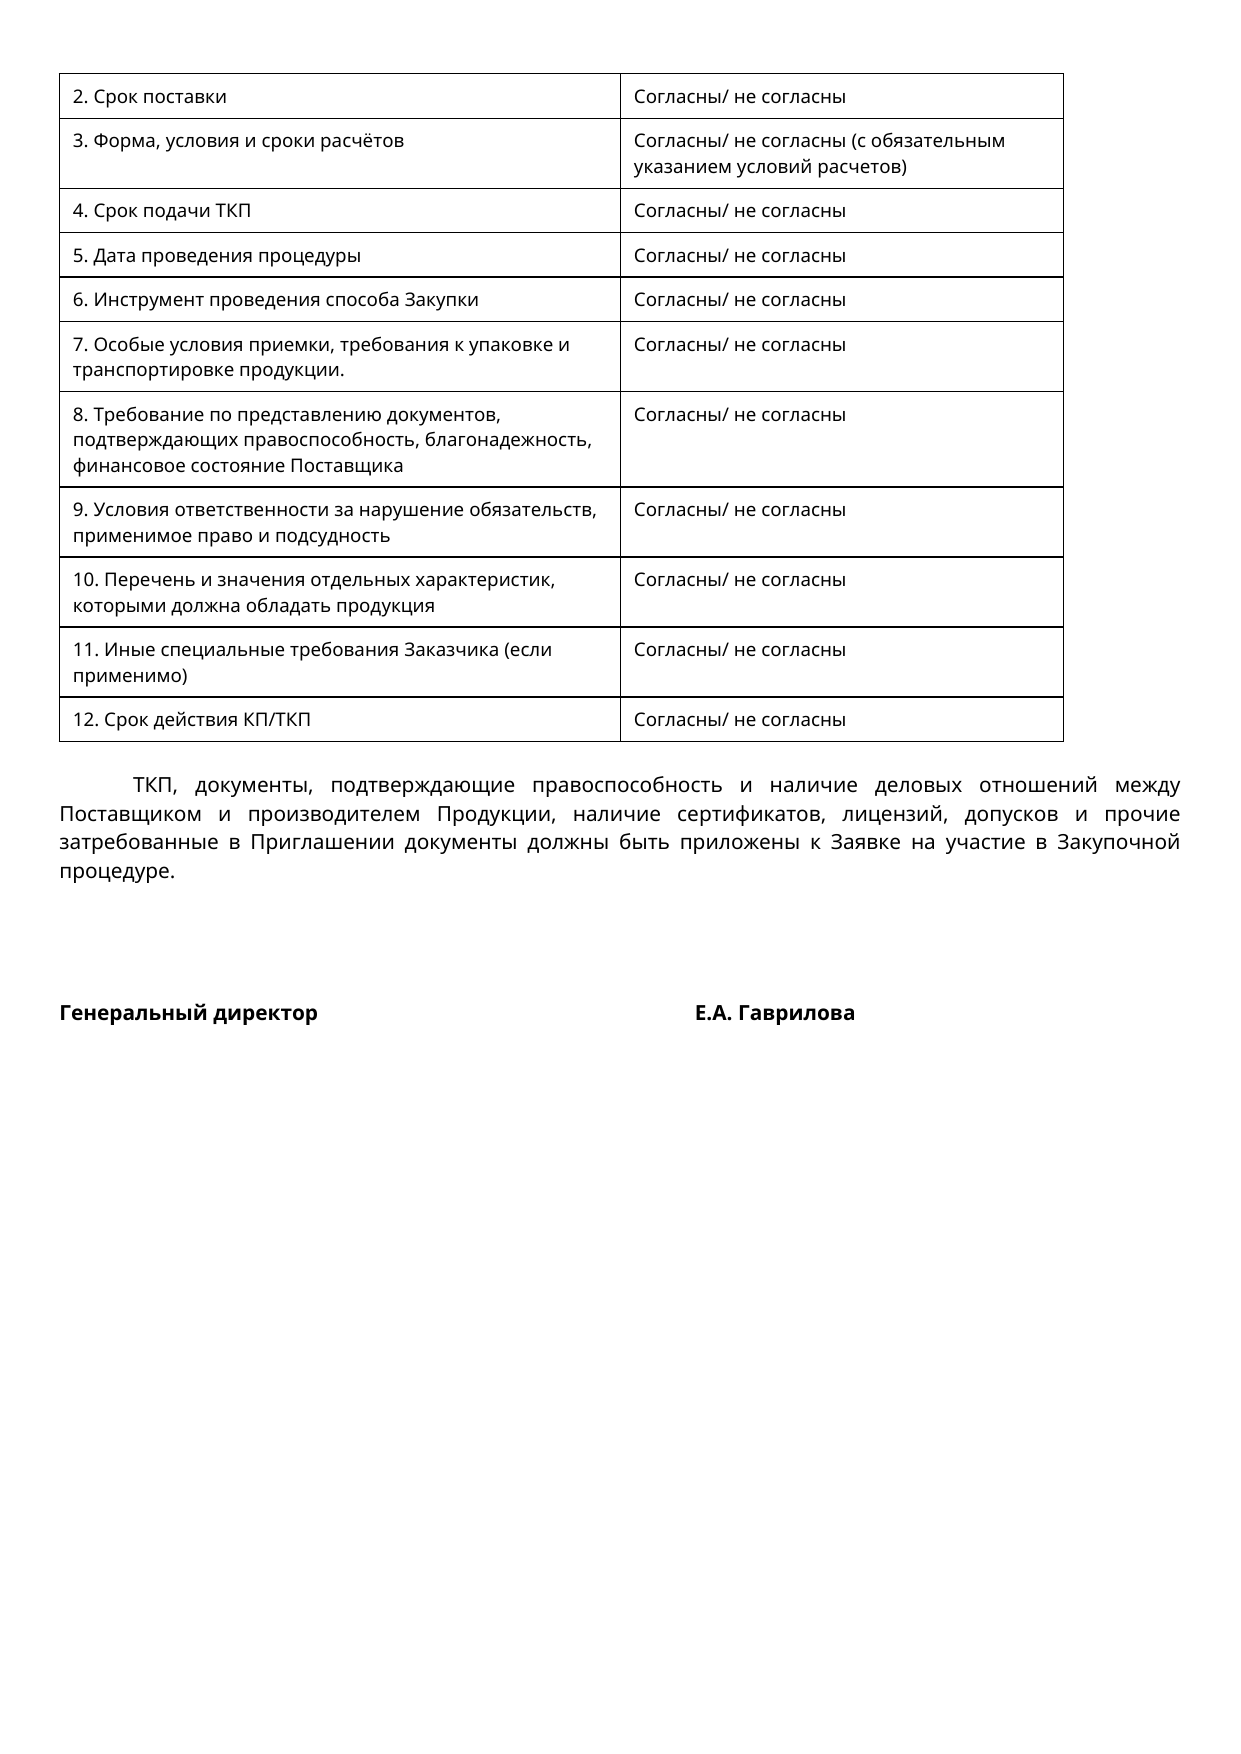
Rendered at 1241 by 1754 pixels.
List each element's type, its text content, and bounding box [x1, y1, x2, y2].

table_cell 12. Срок действия КП/ТКП [60, 698, 620, 741]
table_cell 2. Срок поставки [60, 74, 620, 117]
table_cell 9. Условия ответственности за нарушение обязательств, применимое право и подсудность [60, 488, 620, 556]
table_cell Согласны/ не согласны [621, 558, 1063, 626]
table_cell 3. Форма, условия и сроки расчётов [60, 119, 620, 187]
table_cell Согласны/ не согласны [621, 233, 1063, 276]
text Генеральный директор Е.А. Гаврилова [59, 998, 1181, 1026]
table_cell 4. Срок подачи ТКП [60, 189, 620, 232]
table_cell 6. Инструмент проведения способа Закупки (с указанием [60, 278, 620, 321]
table_cell 5. Дата проведения процедуры [60, 233, 620, 276]
table_cell Согласны/ не согласны [621, 278, 1063, 321]
table_cell Согласны/ не согласны [621, 189, 1063, 232]
table_cell 11. Иные специальные требования Заказчика (если применимо) [60, 628, 620, 696]
table_cell Согласны/ не согласны [621, 628, 1063, 696]
text ТКП, документы, подтверждающие правоспособность и наличие деловых отношений между Поставщиком и производителем Продукции, наличие сертификатов, лицензий, допусков и прочие затребованные в Приглашении документы должны быть приложены к Заявке на участие в Закупочной процедуре. [59, 770, 1181, 884]
table_cell 8. Требование по представлению документов, подтверждающих правоспособность, благонадежность, финансовое состояние Поставщика [60, 392, 620, 486]
table_cell Согласны/ не согласны (с обязательным указанием условий расчетов) [621, 119, 1063, 187]
table_cell Согласны/ не согласны [621, 322, 1063, 391]
table_cell Согласны/ не согласны [621, 488, 1063, 556]
table_cell Согласны/ не согласны [621, 392, 1063, 486]
table_cell Согласны/ не согласны [621, 74, 1063, 117]
table_cell 10. Перечень и значения отдельных характеристик, которыми должна обладать продукция [60, 558, 620, 626]
table_cell 7. Особые условия приемки, требования к упаковке и транспортировке продукции. [60, 322, 620, 391]
table_cell Согласны/ не согласны [621, 698, 1063, 741]
